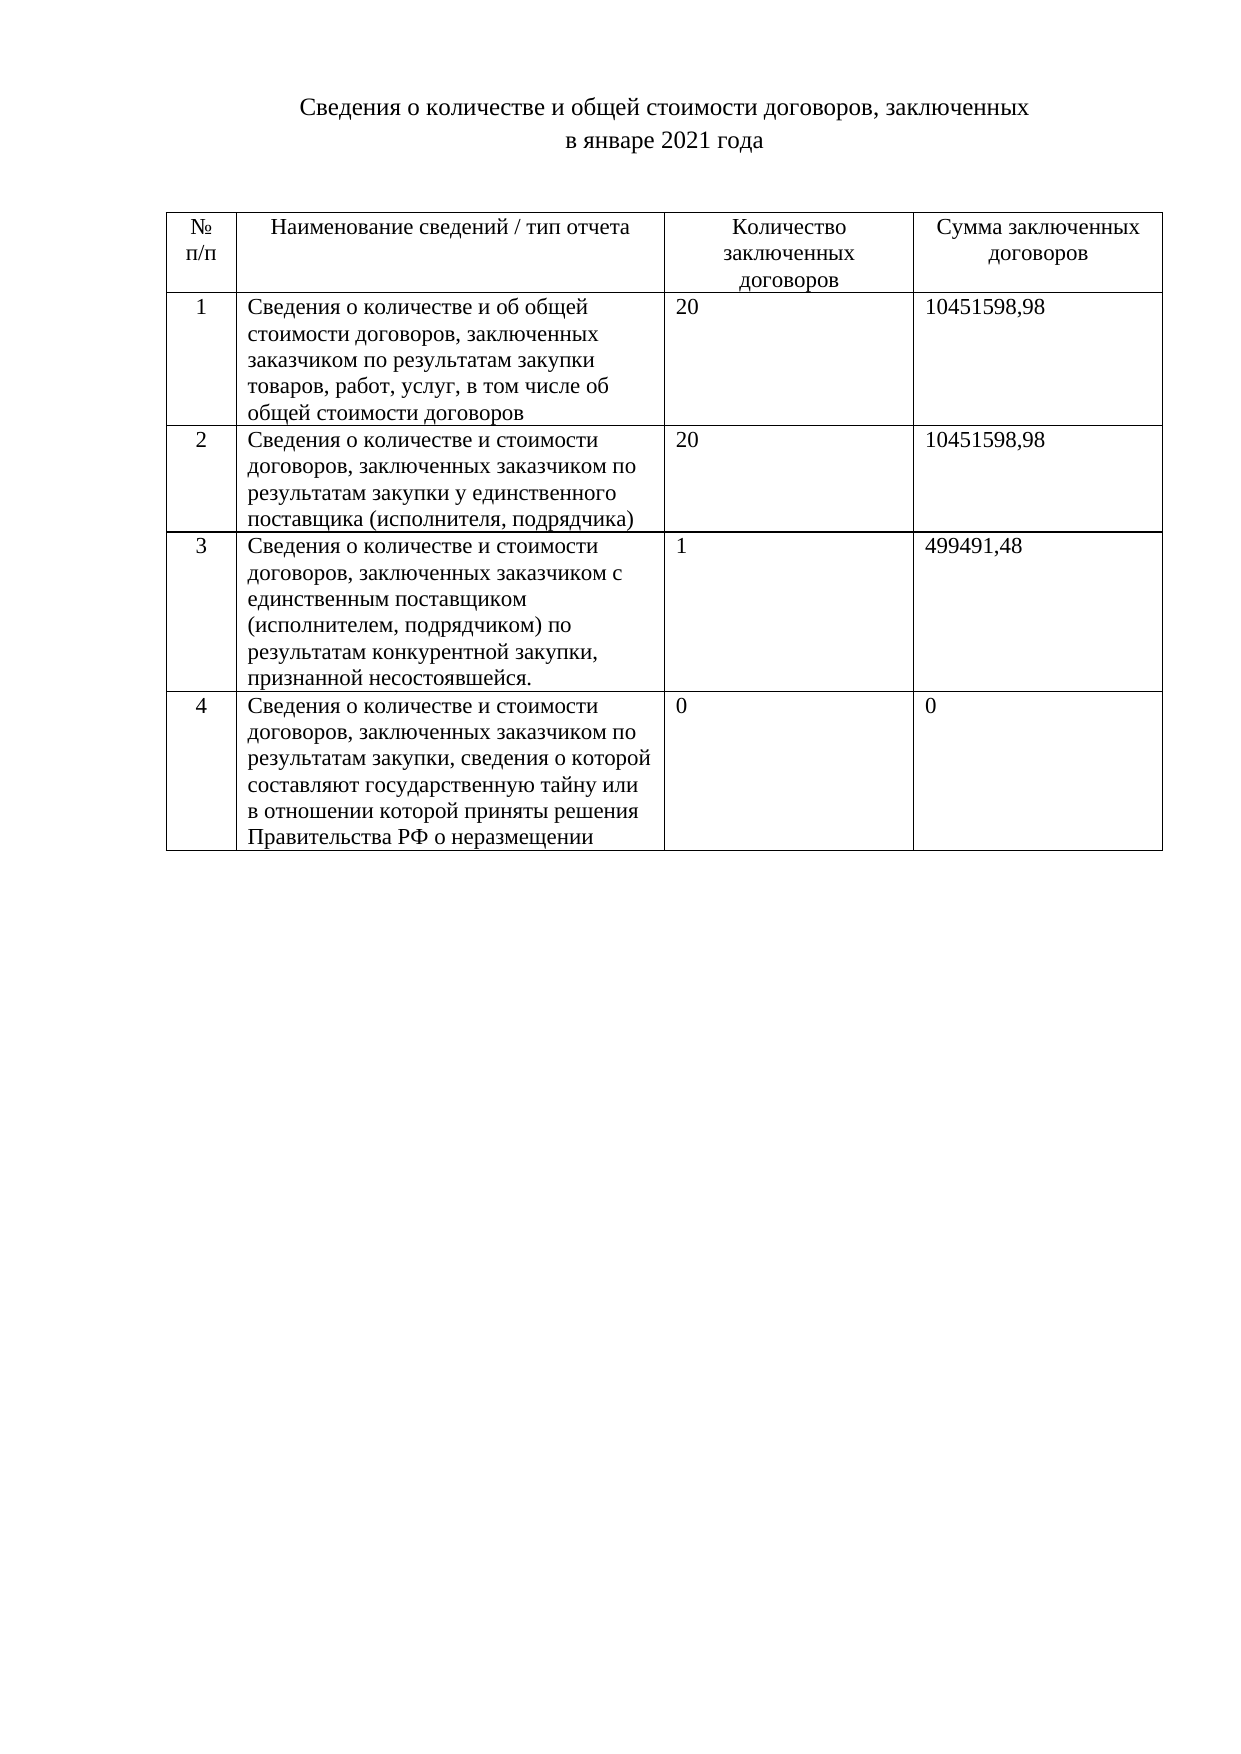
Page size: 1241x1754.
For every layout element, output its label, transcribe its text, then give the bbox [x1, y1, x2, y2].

table_cell Сведения о количестве и стоимости договоров, заключенных заказчиком по результатам закупки у единственного поставщика (исполнителя, подрядчика) [237, 426, 664, 531]
table_header Наименование сведений / тип отчета [237, 213, 664, 292]
table_cell 20 [665, 426, 913, 531]
text Сведения о количестве и общей стоимости договоров, заключенных [177, 92, 1152, 121]
table_cell 0 [914, 692, 1162, 850]
table_cell 1 [665, 533, 913, 691]
table_cell Сведения о количестве и стоимости договоров, заключенных заказчиком по результатам закупки, сведения о которой составляют государственную тайну или в отношении которой приняты решения Правительства РФ о неразмещении [237, 692, 664, 850]
table_cell 0 [665, 692, 913, 850]
table_cell 4 [167, 692, 236, 850]
table_cell 10451598,98 [914, 426, 1162, 531]
table_cell 20 [665, 293, 913, 425]
table_cell 1 [167, 293, 236, 425]
table_cell 10451598,98 [914, 293, 1162, 425]
table_cell Сведения о количестве и об общей стоимости договоров, заключенных заказчиком по результатам закупки товаров, работ, услуг, в том числе об общей стоимости договоров [237, 293, 664, 425]
text в январе 2021 года [177, 125, 1152, 154]
table_header Сумма заключенных договоров [914, 213, 1162, 292]
table_header Количество заключенных договоров [665, 213, 913, 292]
table_header № п/п [167, 213, 236, 292]
table_cell 2 [167, 426, 236, 531]
table_cell Сведения о количестве и стоимости договоров, заключенных заказчиком с единственным поставщиком (исполнителем, подрядчиком) по результатам конкурентной закупки, признанной несостоявшейся. [237, 533, 664, 691]
table_cell 3 [167, 533, 236, 691]
table_cell 499491,48 [914, 533, 1162, 691]
